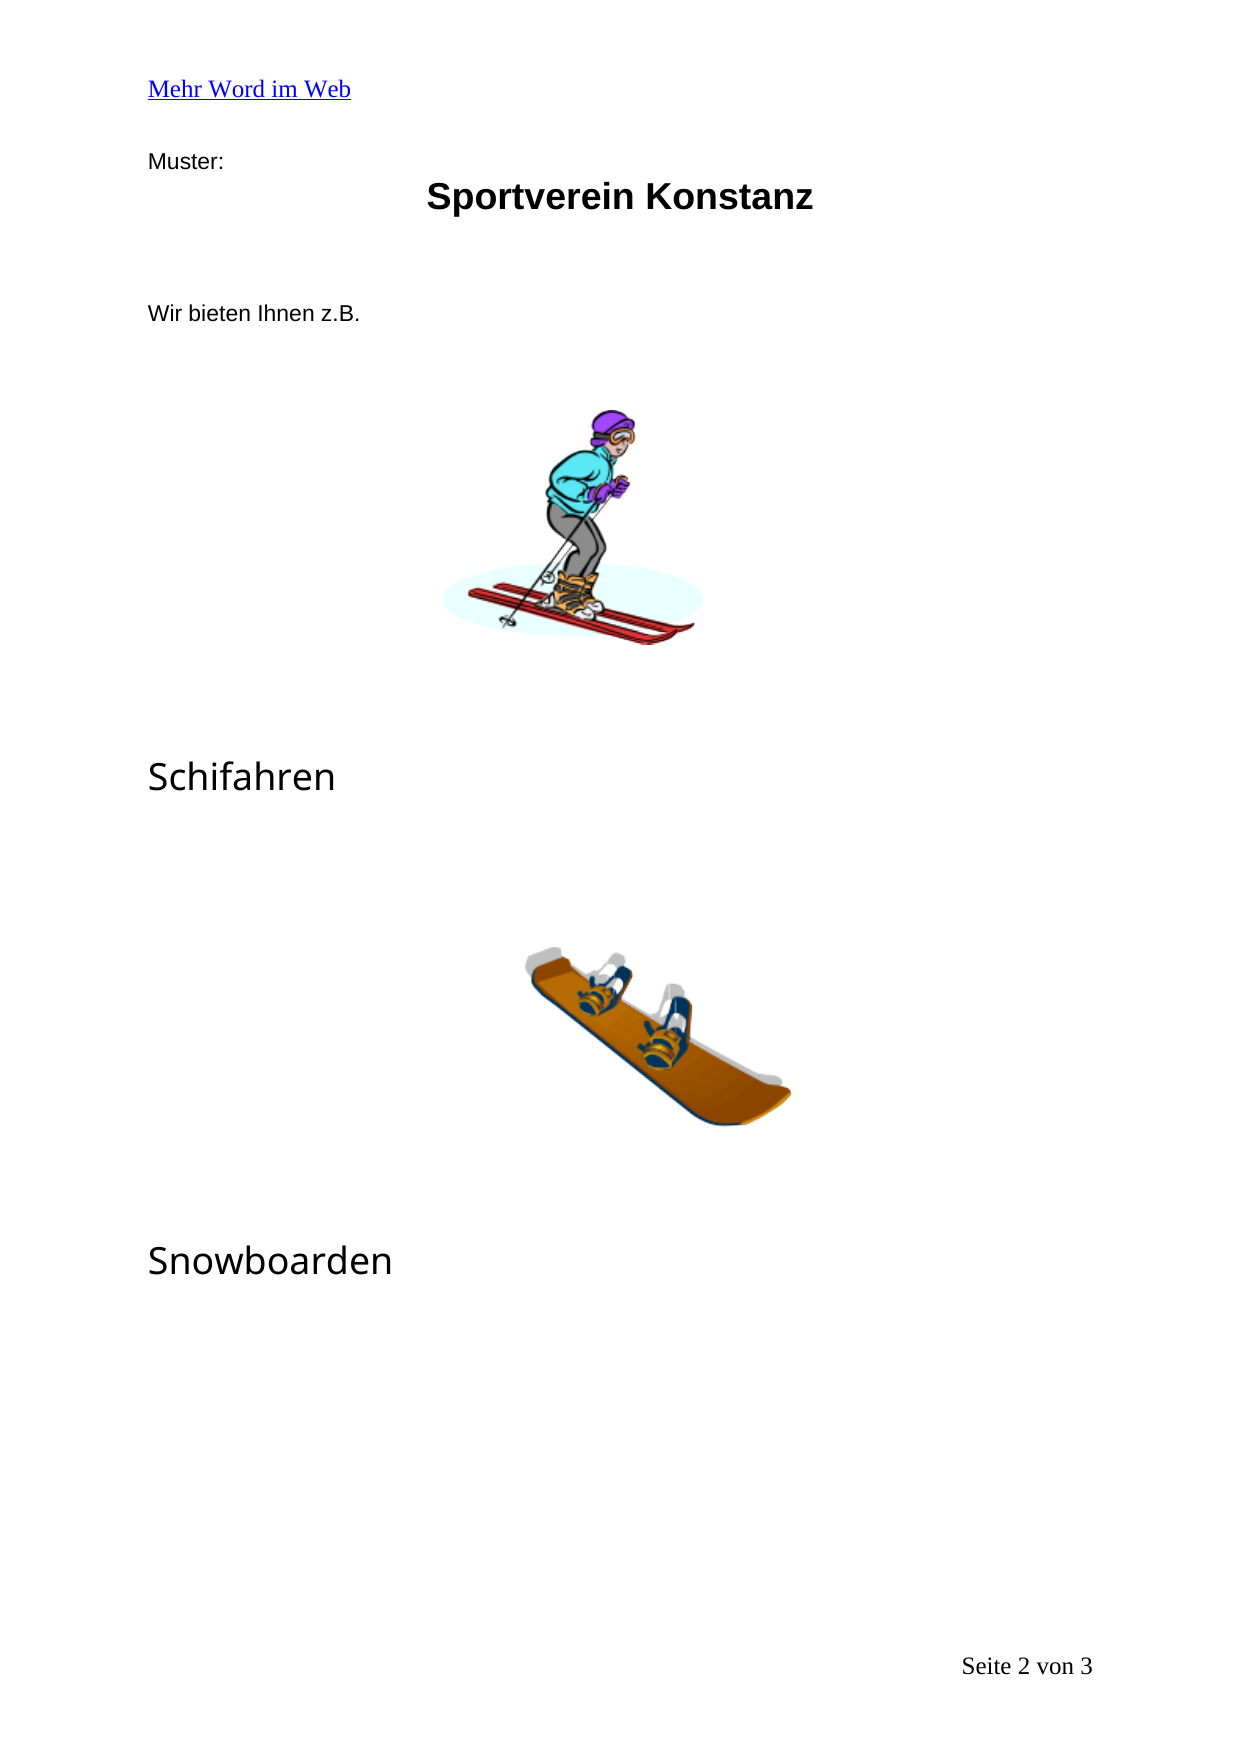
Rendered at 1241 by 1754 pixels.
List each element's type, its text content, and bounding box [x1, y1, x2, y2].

text Wir bieten Ihnen z.B. [148, 300, 1093, 327]
text Muster: [148, 148, 1093, 174]
text Snowboarden [148, 947, 1093, 1285]
text Sportverein Konstanz [148, 174, 1093, 217]
subtitle Schifahren [148, 410, 1093, 801]
